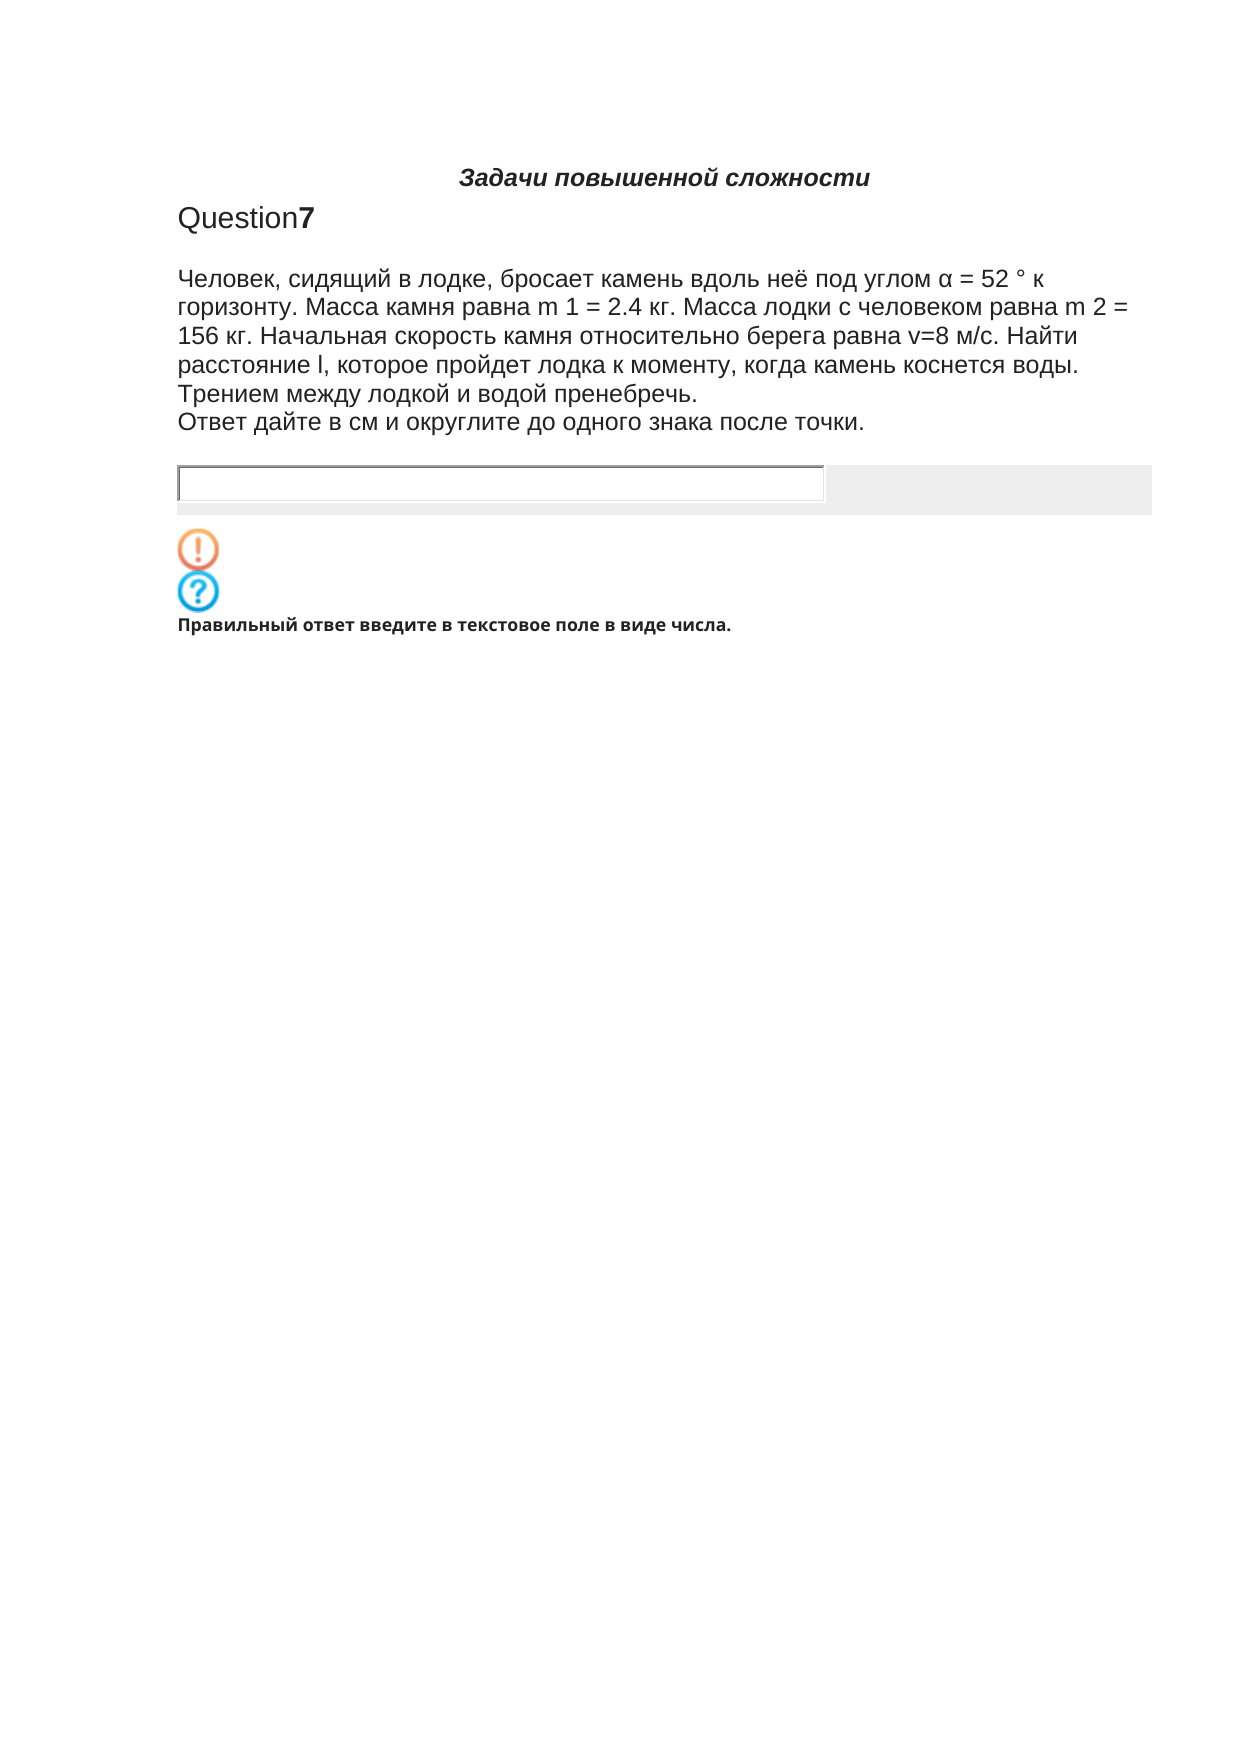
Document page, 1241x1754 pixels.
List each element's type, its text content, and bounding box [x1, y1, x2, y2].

picture [177, 527, 220, 613]
text Задачи повышенной сложности [177, 163, 1152, 192]
text Человек, сидящий в лодке, бросает камень вдоль неё под углом α = 52 ° к горизонту. Масса камня равна m 1 = 2.4 кг. Масса лодки с человеком равна m 2 = 156 кг. Начальная скорость камня относительно берега равна v=8 м/с. Найти расстояние l, которое пройдет лодка к моменту, когда камень коснется воды. Трением между лодкой и водой пренебречь. Ответ дайте в см и округлите до одного знака после точки. [177, 264, 1152, 436]
text Question7 [177, 200, 1152, 234]
text Правильный ответ введите в текстовое поле в виде числа. [177, 612, 1152, 636]
